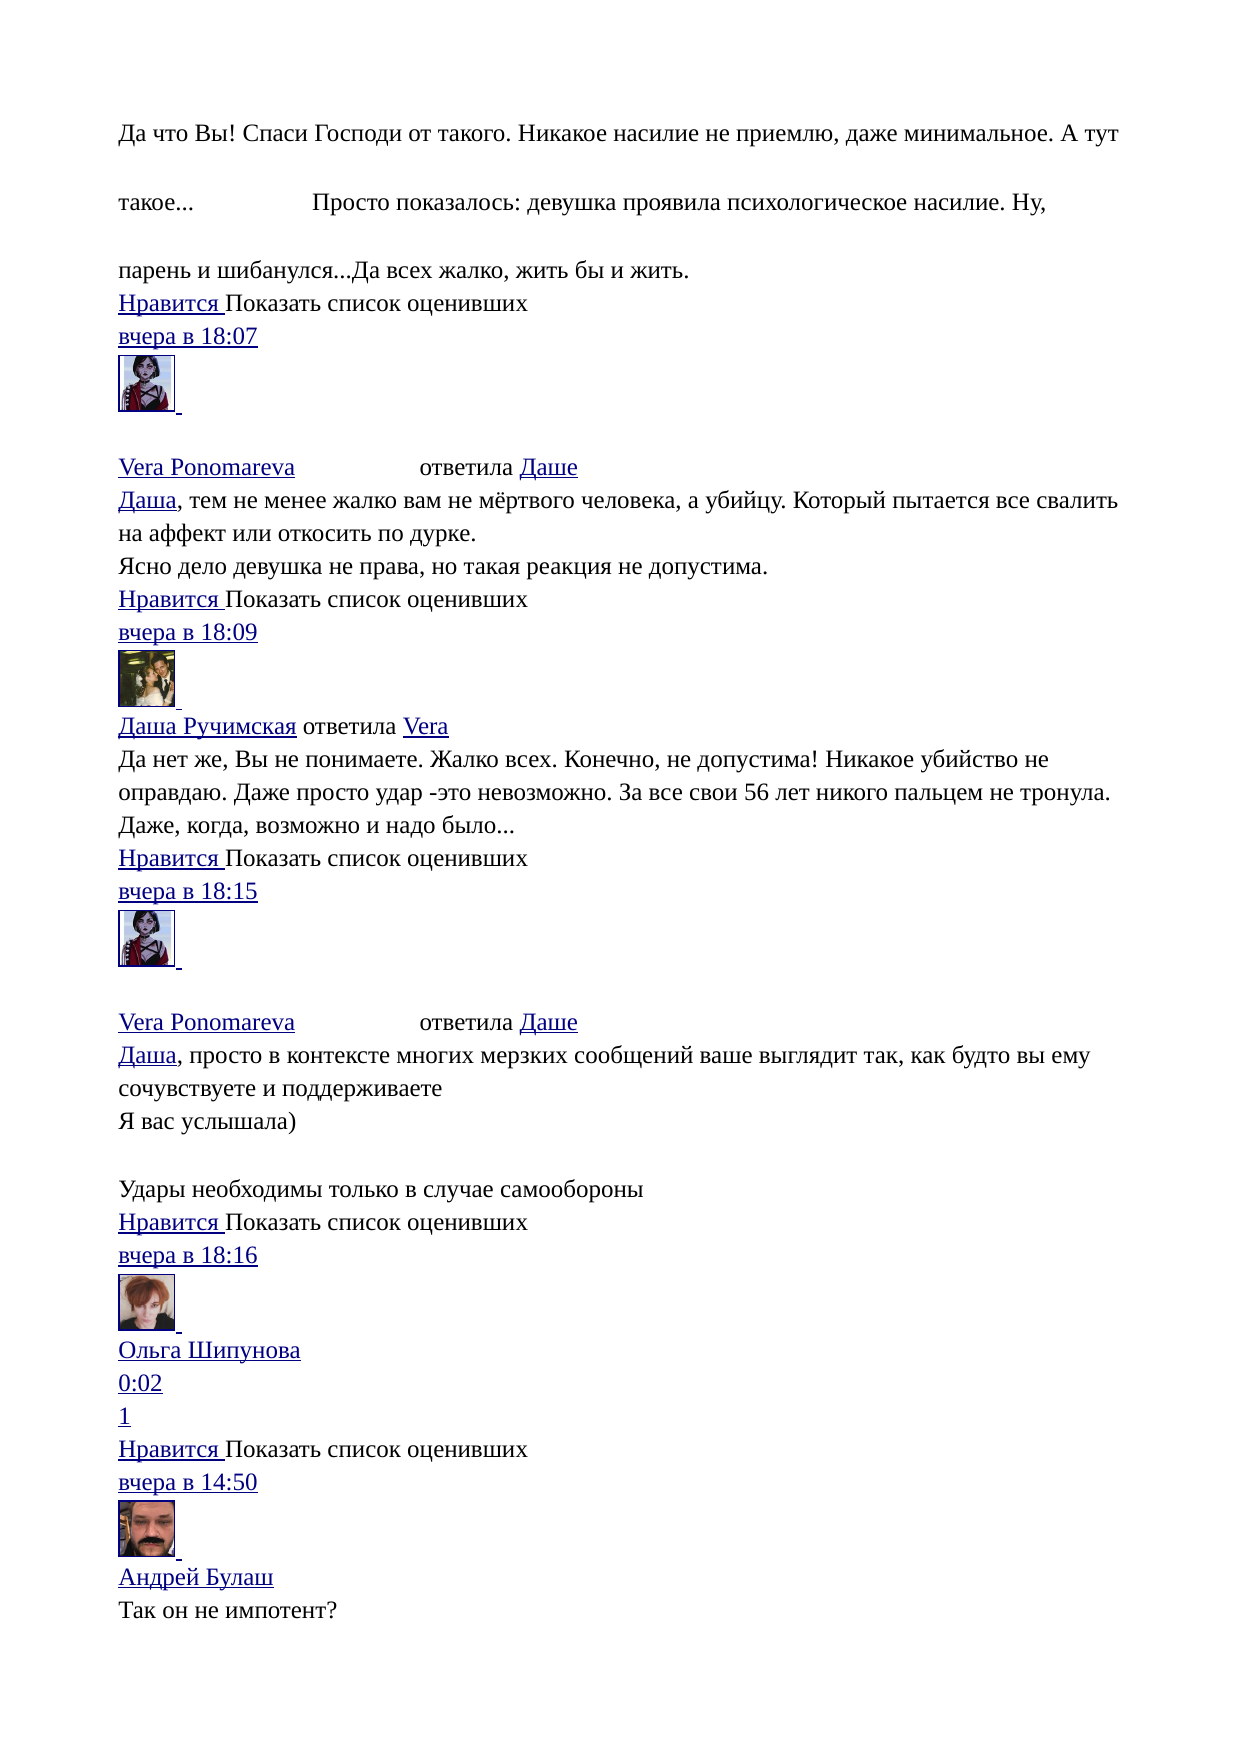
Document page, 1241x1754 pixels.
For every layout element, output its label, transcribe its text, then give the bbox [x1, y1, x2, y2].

text Нравится Показать список оценивших [118, 584, 1122, 612]
picture [120, 1275, 174, 1329]
text вчера в 18:07 [118, 321, 1122, 350]
text Да нет же, Вы не понимаете. Жалко всех. Конечно, не допустима! Никакое убийство не оправдаю. Даже просто удар -это невозможно. За все свои 56 лет никого пальцем не тронула. Даже, когда, возможно и надо было... [118, 744, 1122, 839]
text Нравится Показать список оценивших [118, 1434, 1122, 1463]
text Ольга Шипунова [118, 1335, 1122, 1364]
text 1 [118, 1401, 1122, 1430]
text Андрей Булаш [118, 1562, 1122, 1590]
text вчера в 14:50 [118, 1467, 1122, 1496]
picture [120, 356, 174, 410]
text Да что Вы! Спаси Господи от такого. Никакое насилие не приемлю, даже минимальное. А тут такое...Просто показалось: девушка проявила психологическое насилие. Ну, парень и шибанулся...Да всех жалко, жить бы и жить. [118, 118, 1122, 284]
text Даша, тем не менее жалко вам не мёртвого человека, а убийцу. Который пытается все свалить на аффект или откосить по дурке. Ясно дело девушка не права, но такая реакция не допустима. [118, 485, 1122, 579]
text Vera Ponomareva ответила Даше [118, 416, 1122, 480]
text вчера в 18:15 [118, 876, 1122, 905]
text Нравится Показать список оценивших [118, 1207, 1122, 1236]
text Vera Ponomareva ответила Даше [118, 971, 1122, 1035]
text Даша, просто в контексте многих мерзких сообщений ваше выглядит так, как будто вы ему сочувствуете и поддерживаете Я вас услышала) Удары необходимы только в случае самообороны [118, 1040, 1122, 1203]
text 0:02 [118, 1368, 1122, 1397]
text вчера в 18:16 [118, 1240, 1122, 1269]
picture [120, 1502, 174, 1556]
text вчера в 18:09 [118, 617, 1122, 646]
text Даша Ручимская ответила Vera [118, 711, 1122, 740]
text Нравится Показать список оценивших [118, 288, 1122, 317]
picture [120, 911, 174, 965]
text Нравится Показать список оценивших [118, 843, 1122, 872]
text Так он не импотент? [118, 1595, 1122, 1623]
picture [120, 651, 174, 706]
